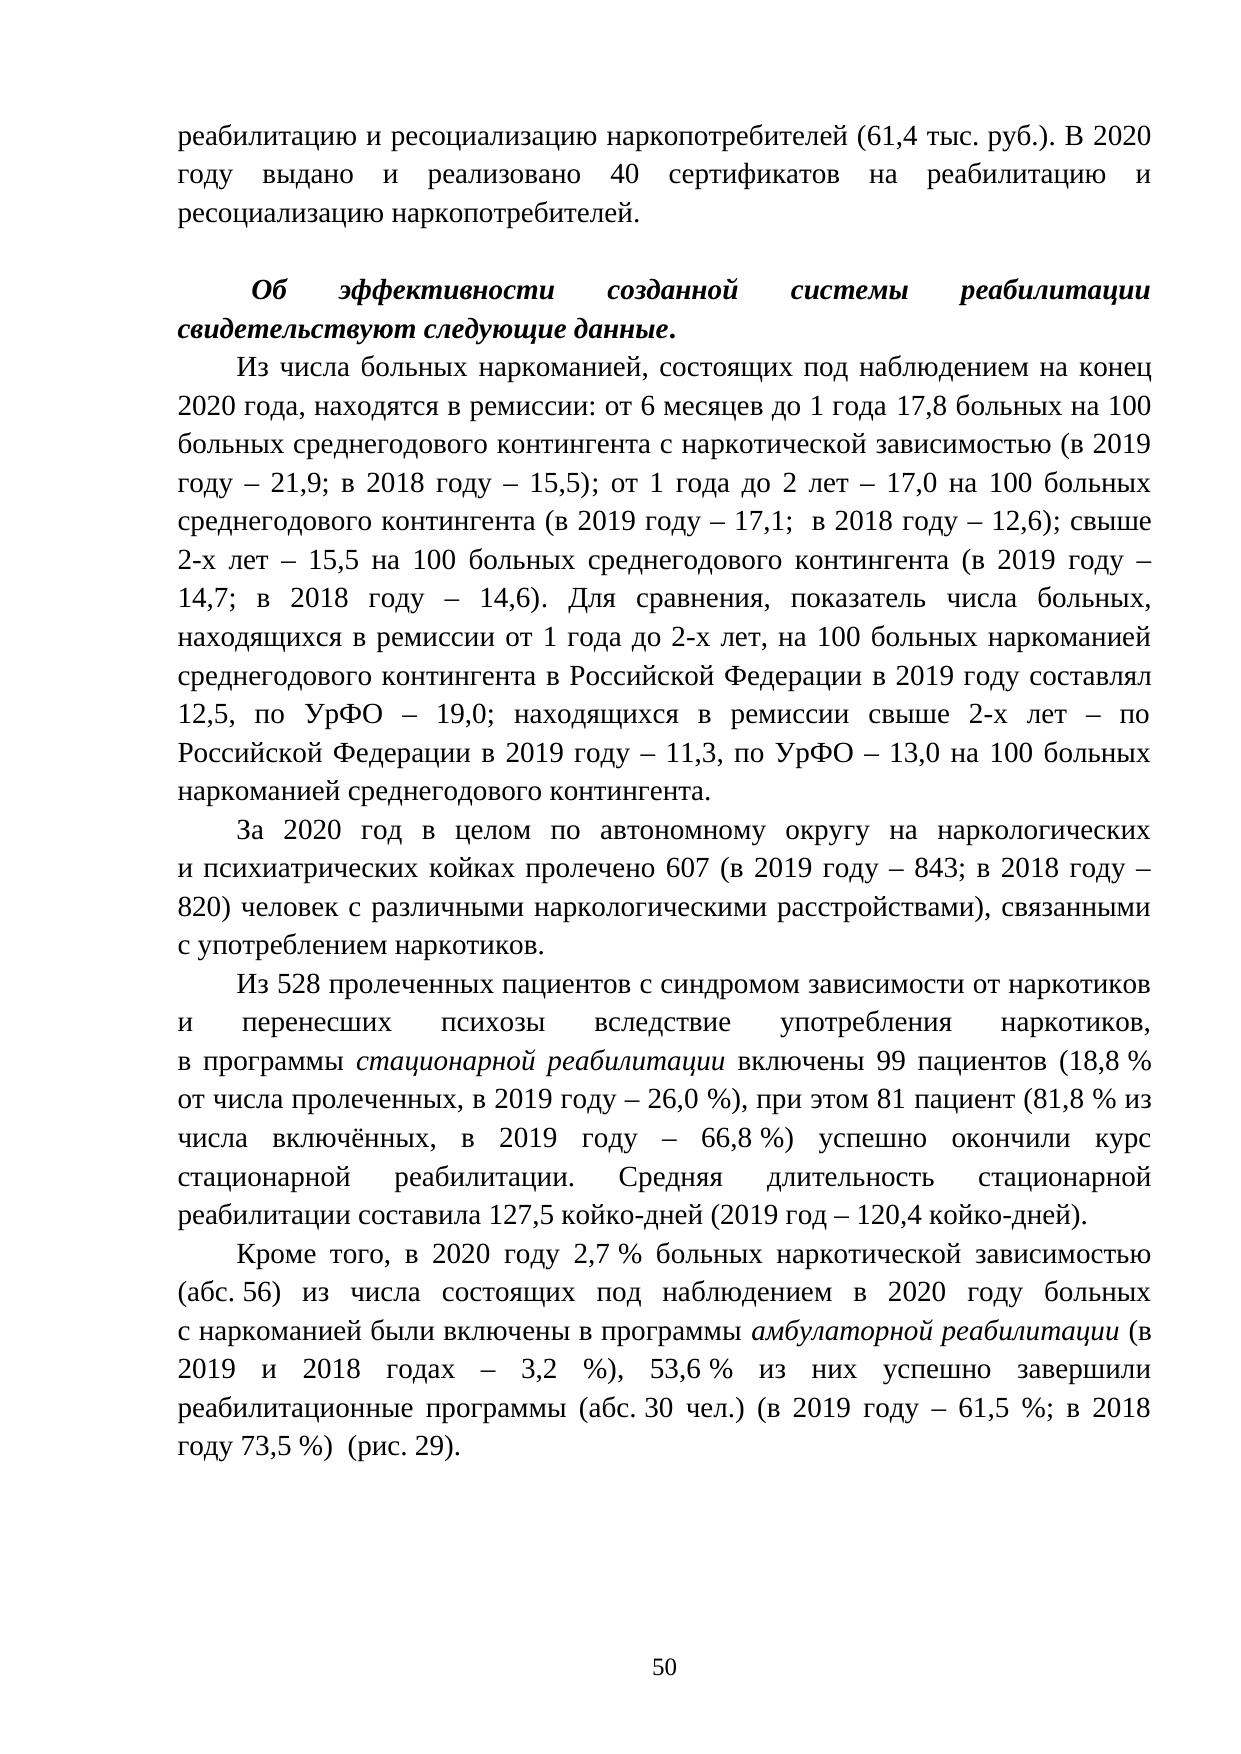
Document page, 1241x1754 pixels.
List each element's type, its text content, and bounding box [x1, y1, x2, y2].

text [177, 118, 1152, 229]
text Кроме того, в 2020 году 2,7 % больных наркотической зависимостью (абс. 56) из числа состоящих под наблюдением в 2020 году больных с наркоманией были включены в программы амбулаторной реабилитации (в 2019 и 2018 годах – 3,2 %), 53,6 % из них успешно завершили реабилитационные программы (абс. 30 чел.) (в 2019 году – 61,5 %; в 2018 году 73,5 %) (рис. 29). [177, 1236, 1152, 1462]
text Об эффективности созданной системы реабилитации свидетельствуют следующие данные. [177, 272, 1152, 344]
text Из 528 пролеченных пациентов с синдромом зависимости от наркотиков и перенесших психозы вследствие употребления наркотиков, в программы стационарной реабилитации включены 99 пациентов (18,8 % от числа пролеченных, в 2019 году – 26,0 %), при этом 81 пациент (81,8 % из числа включённых, в 2019 году – 66,8 %) успешно окончили курс стационарной реабилитации. Средняя длительность стационарной реабилитации составила 127,5 койко-дней (2019 год – 120,4 койко-дней). [177, 966, 1152, 1231]
text За 2020 год в целом по автономному округу на наркологических и психиатрических койках пролечено 607 (в 2019 году – 843; в 2018 году – 820) человек с различными наркологическими расстройствами), связанными с употреблением наркотиков. [177, 812, 1152, 961]
text Из числа больных наркоманией, состоящих под наблюдением на конец 2020 года, находятся в ремиссии: от 6 месяцев до 1 года 17,8 больных на 100 больных среднегодового контингента с наркотической зависимостью (в 2019 году – 21,9; в 2018 году – 15,5); от 1 года до 2 лет – 17,0 на 100 больных среднегодового контингента (в 2019 году – 17,1; в 2018 году – 12,6); свыше 2-х лет – 15,5 на 100 больных среднегодового контингента (в 2019 году – 14,7; в 2018 году – 14,6). Для сравнения, показатель числа больных, находящихся в ремиссии от 1 года до 2-х лет, на 100 больных наркоманией среднегодового контингента в Российской Федерации в 2019 году составлял 12,5, по УрФО – 19,0; находящихся в ремиссии свыше 2-х лет – по Российской Федерации в 2019 году – 11,3, по УрФО – 13,0 на 100 больных наркоманией среднегодового контингента. [177, 349, 1152, 807]
